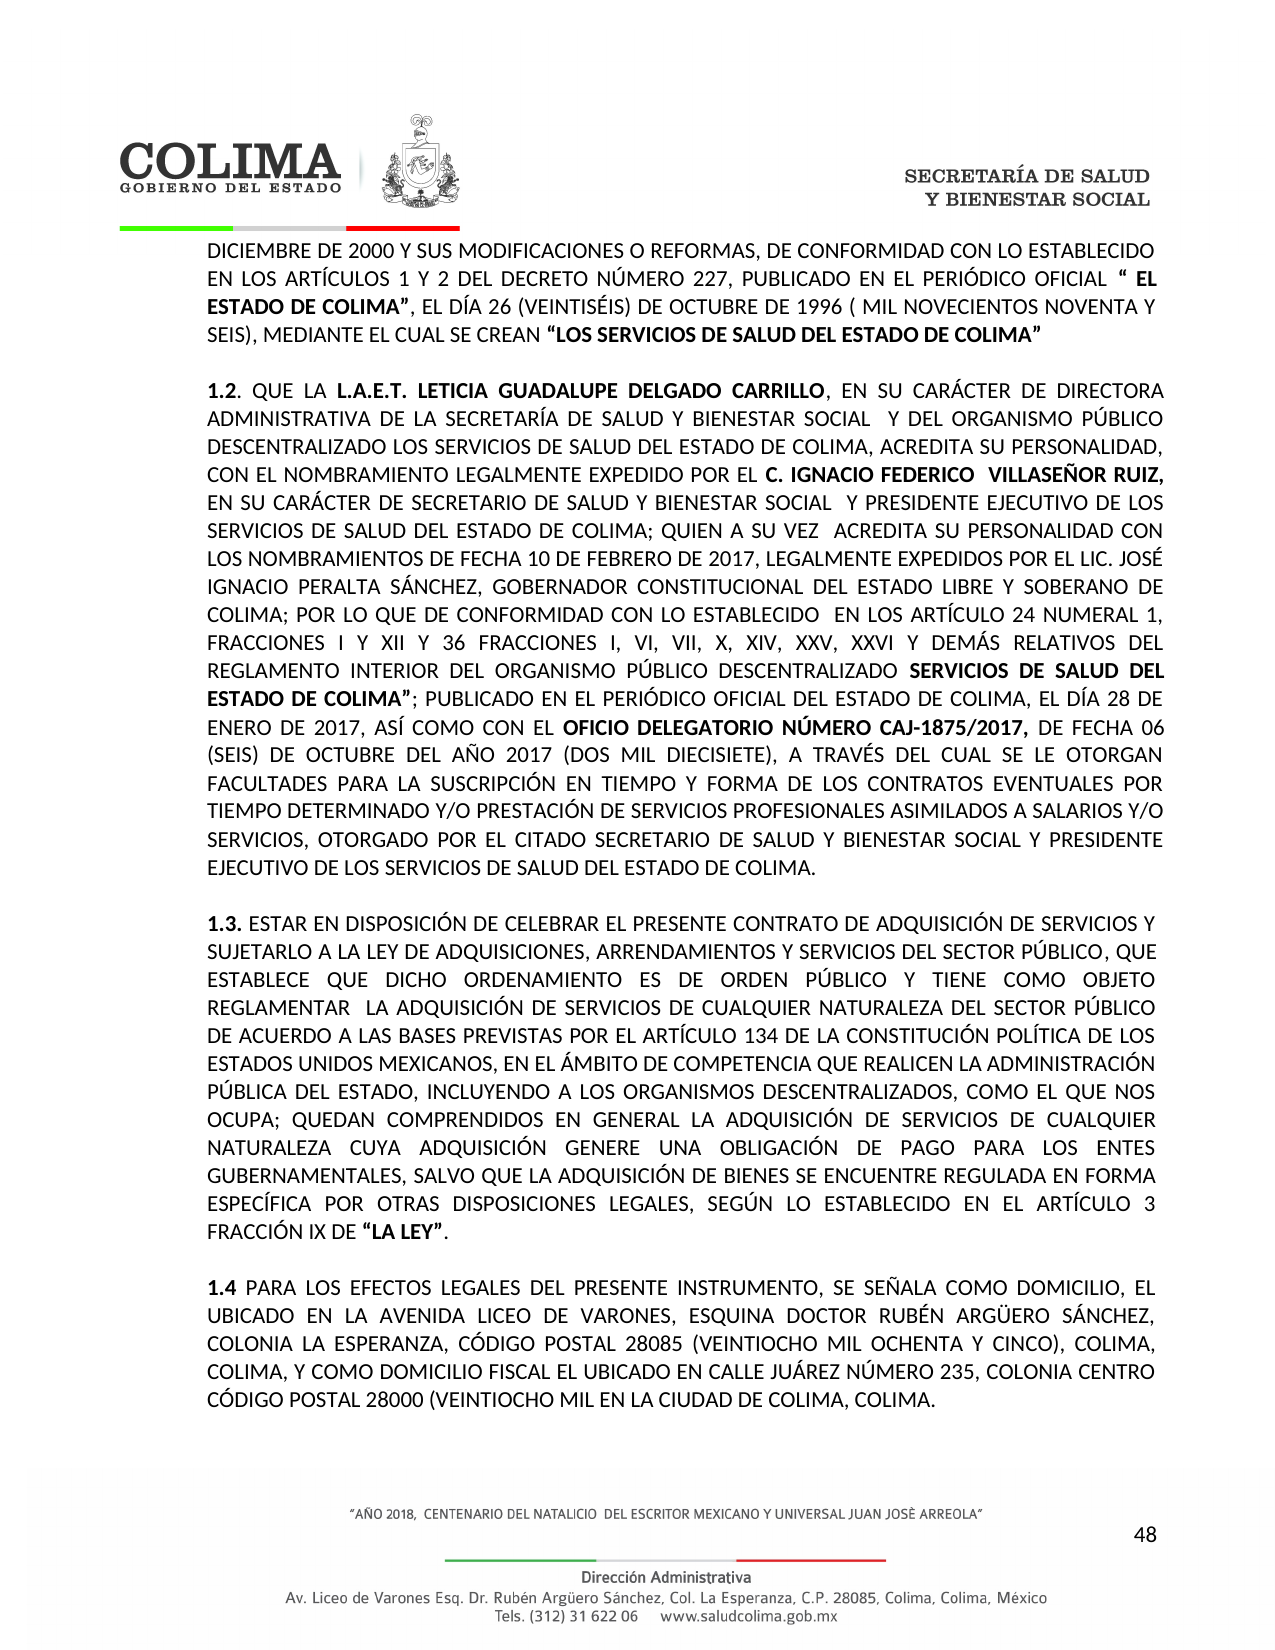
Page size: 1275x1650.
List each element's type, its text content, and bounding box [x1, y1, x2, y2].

picture [3, 29, 1267, 255]
text 1.3. ESTAR EN DISPOSICIÓN DE CELEBRAR EL PRESENTE CONTRATO DE ADQUISICIÓN DE SERVICIOS Y SUJETARLO A LA LEY DE ADQUISICIONES, ARRENDAMIENTOS Y SERVICIOS DEL SECTOR PÚBLICO, QUE ESTABLECE QUE DICHO ORDENAMIENTO ES DE ORDEN PÚBLICO Y TIENE COMO OBJETO REGLAMENTAR LA ADQUISICIÓN DE SERVICIOS DE CUALQUIER NATURALEZA DEL SECTOR PÚBLICO DE ACUERDO A LAS BASES PREVISTAS POR EL ARTÍCULO 134 DE LA CONSTITUCIÓN POLÍTICA DE LOS ESTADOS UNIDOS MEXICANOS, EN EL ÁMBITO DE COMPETENCIA QUE REALICEN LA ADMINISTRACIÓN PÚBLICA DEL ESTADO, INCLUYENDO A LOS ORGANISMOS DESCENTRALIZADOS, COMO EL QUE NOS OCUPA; QUEDAN COMPRENDIDOS EN GENERAL LA ADQUISICIÓN DE SERVICIOS DE CUALQUIER NATURALEZA CUYA ADQUISICIÓN GENERE UNA OBLIGACIÓN DE PAGO PARA LOS ENTES GUBERNAMENTALES, SALVO QUE LA ADQUISICIÓN DE BIENES SE ENCUENTRE REGULADA EN FORMA ESPECÍFICA POR OTRAS DISPOSICIONES LEGALES, SEGÚN LO ESTABLECIDO EN EL ARTÍCULO 3 FRACCIÓN IX DE “LA LEY”. [207, 909, 1157, 1245]
picture [26, 1468, 1275, 1650]
text 1.4 PARA LOS EFECTOS LEGALES DEL PRESENTE INSTRUMENTO, SE SEÑALA COMO DOMICILIO, EL UBICADO EN LA AVENIDA LICEO DE VARONES, ESQUINA DOCTOR RUBÉN ARGÜERO SÁNCHEZ, COLONIA LA ESPERANZA, CÓDIGO POSTAL 28085 (VEINTIOCHO MIL OCHENTA Y CINCO), COLIMA, COLIMA, Y COMO DOMICILIO FISCAL EL UBICADO EN CALLE JUÁREZ NÚMERO 235, COLONIA CENTRO CÓDIGO POSTAL 28000 (VEINTIOCHO MIL EN LA CIUDAD DE COLIMA, COLIMA. [207, 1273, 1157, 1413]
text 1.2. QUE LA L.A.E.T. LETICIA GUADALUPE DELGADO CARRILLO, EN SU CARÁCTER DE DIRECTORA ADMINISTRATIVA DE LA SECRETARÍA DE SALUD Y BIENESTAR SOCIAL Y DEL ORGANISMO PÚBLICO DESCENTRALIZADO LOS SERVICIOS DE SALUD DEL ESTADO DE COLIMA, ACREDITA SU PERSONALIDAD, CON EL NOMBRAMIENTO LEGALMENTE EXPEDIDO POR EL C. IGNACIO FEDERICO VILLASEÑOR RUIZ, EN SU CARÁCTER DE SECRETARIO DE SALUD Y BIENESTAR SOCIAL Y PRESIDENTE EJECUTIVO DE LOS SERVICIOS DE SALUD DEL ESTADO DE COLIMA; QUIEN A SU VEZ ACREDITA SU PERSONALIDAD CON LOS NOMBRAMIENTOS DE FECHA 10 DE FEBRERO DE 2017, LEGALMENTE EXPEDIDOS POR EL LIC. JOSÉ IGNACIO PERALTA SÁNCHEZ, GOBERNADOR CONSTITUCIONAL DEL ESTADO LIBRE Y SOBERANO DE COLIMA; POR LO QUE DE CONFORMIDAD CON LO ESTABLECIDO EN LOS ARTÍCULO 24 NUMERAL 1, FRACCIONES I Y XII Y 36 FRACCIONES I, VI, VII, X, XIV, XXV, XXVI Y DEMÁS RELATIVOS DEL REGLAMENTO INTERIOR DEL ORGANISMO PÚBLICO DESCENTRALIZADO SERVICIOS DE SALUD DEL ESTADO DE COLIMA”; PUBLICADO EN EL PERIÓDICO OFICIAL DEL ESTADO DE COLIMA, EL DÍA 28 DE ENERO DE 2017, ASÍ COMO CON EL OFICIO DELEGATORIO NÚMERO CAJ-1875/2017, DE FECHA 06 (SEIS) DE OCTUBRE DEL AÑO 2017 (DOS MIL DIECISIETE), A TRAVÉS DEL CUAL SE LE OTORGAN FACULTADES PARA LA SUSCRIPCIÓN EN TIEMPO Y FORMA DE LOS CONTRATOS EVENTUALES POR TIEMPO DETERMINADO Y/O PRESTACIÓN DE SERVICIOS PROFESIONALES ASIMILADOS A SALARIOS Y/O SERVICIOS, OTORGADO POR EL CITADO SECRETARIO DE SALUD Y BIENESTAR SOCIAL Y PRESIDENTE EJECUTIVO DE LOS SERVICIOS DE SALUD DEL ESTADO DE COLIMA. [207, 376, 1165, 881]
